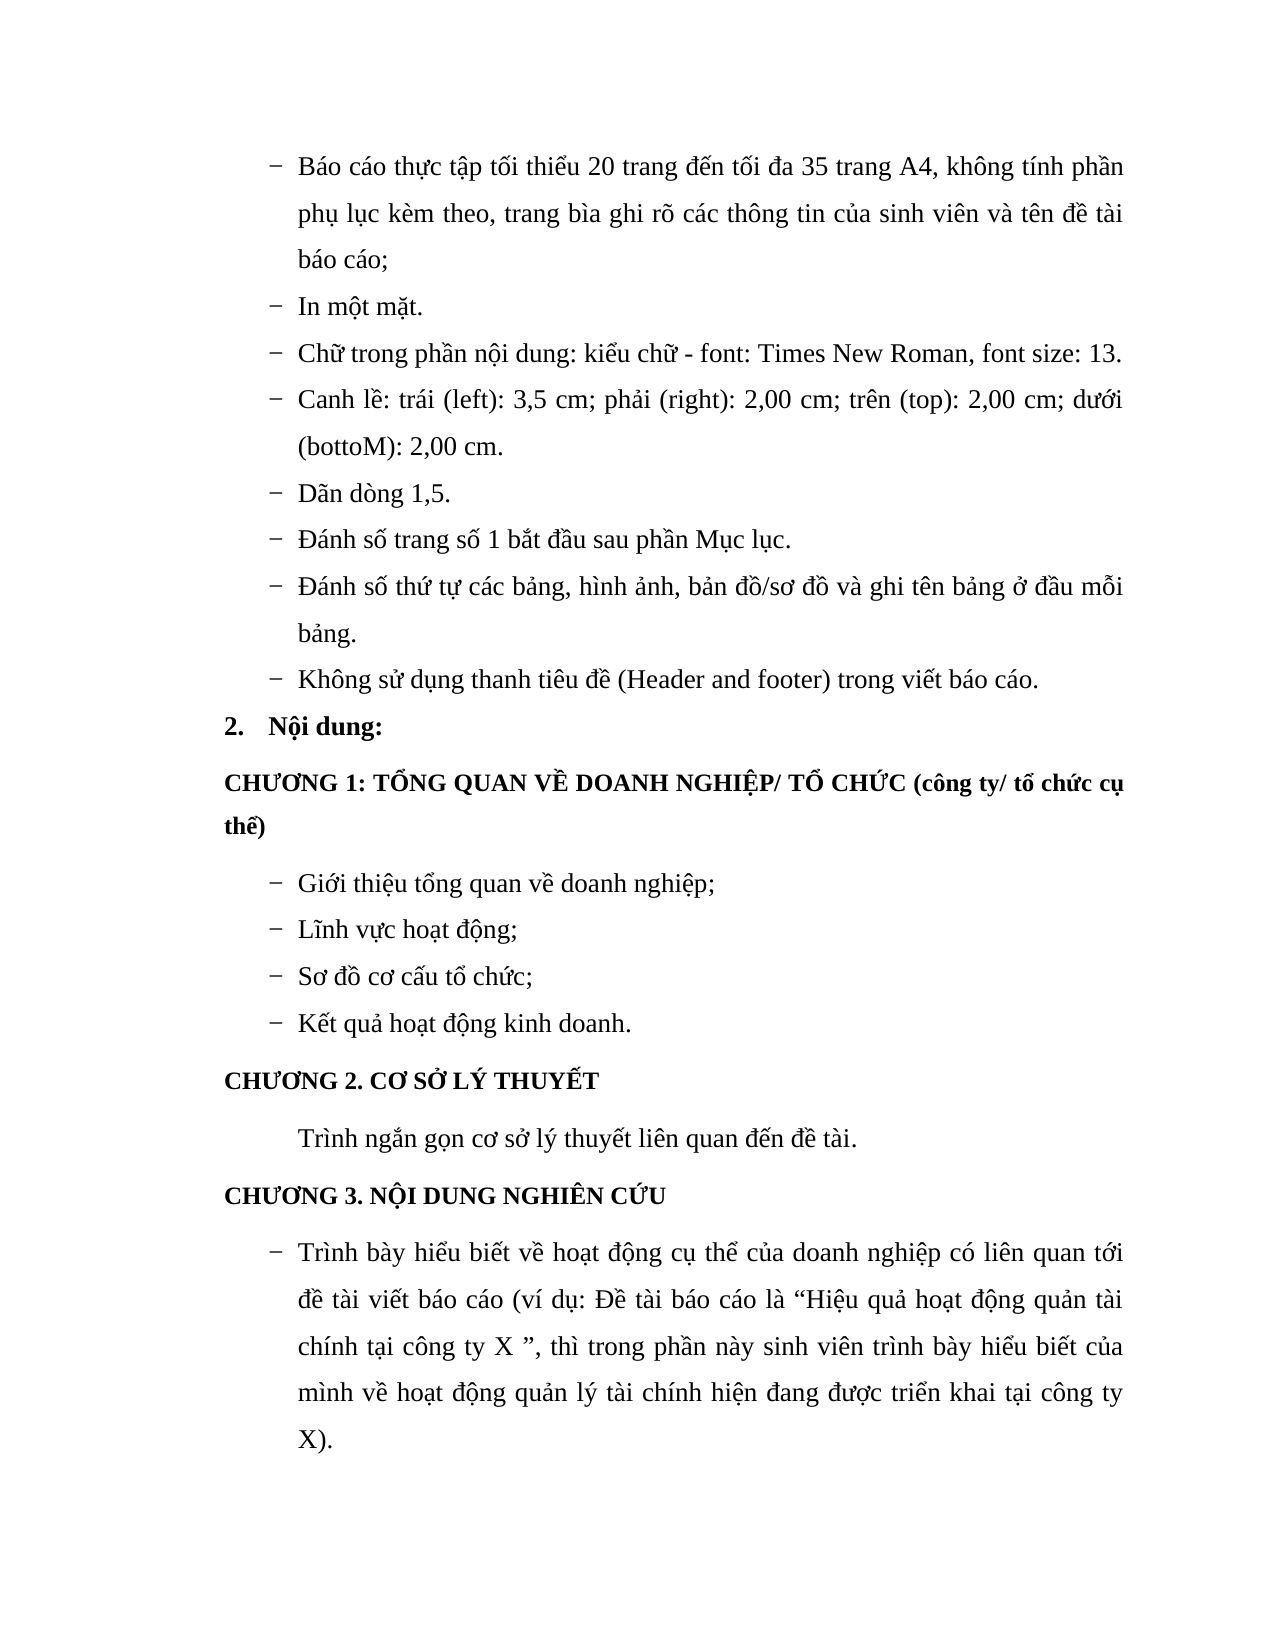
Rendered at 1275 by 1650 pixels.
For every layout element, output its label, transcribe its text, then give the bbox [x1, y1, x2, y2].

list Canh lề: trái (left): 3,5 cm; phải (right): 2,00 cm; trên (top): 2,00 cm; dưới (bottoM): 2,00 cm. [268, 383, 1125, 461]
list Báo cáo thực tập tối thiểu 20 trang đến tối đa 35 trang A4, không tính phần phụ lục kèm theo, trang bìa ghi rõ các thông tin của sinh viên và tên đề tài báo cáo; [268, 150, 1125, 274]
list In một mặt. [268, 290, 1125, 321]
list Dãn dòng 1,5. [268, 477, 1125, 508]
list Lĩnh vực hoạt động; [268, 913, 1125, 945]
list Đánh số trang số 1 bắt đầu sau phần Mục lục. [268, 523, 1125, 554]
text CHƯƠNG 3. NỘI DUNG NGHIÊN CỨU [224, 1181, 1125, 1209]
text Trình ngắn gọn cơ sở lý thuyết liên quan đến đề tài. [150, 1122, 1125, 1153]
list Sơ đồ cơ cấu tổ chức; [268, 960, 1125, 991]
list Trình bày hiểu biết về hoạt động cụ thể của doanh nghiệp có liên quan tới đề tài viết báo cáo (ví dụ: Đề tài báo cáo là “Hiệu quả hoạt động quản tài chính tại công ty X ”, thì trong phần này sinh viên trình bày hiểu biết của mình về hoạt động quản lý tài chính hiện đang được triển khai tại công ty X). [268, 1236, 1125, 1454]
text CHƯƠNG 2. CƠ SỞ LÝ THUYẾT [224, 1066, 1125, 1095]
list Đánh số thứ tự các bảng, hình ảnh, bản đồ/sơ đồ và ghi tên bảng ở đầu mỗi bảng. [268, 570, 1125, 648]
list Nội dung: [224, 710, 1125, 741]
list Giới thiệu tổng quan về doanh nghiệp; [268, 867, 1125, 898]
list Kết quả hoạt động kinh doanh. [268, 1007, 1125, 1038]
list Không sử dụng thanh tiêu đề (Header and footer) trong viết báo cáo. [268, 663, 1125, 694]
text CHƯƠNG 1: TỔNG QUAN VỀ DOANH NGHIỆP/ TỔ CHỨC (công ty/ tổ chức cụ thể) [224, 768, 1125, 840]
list Chữ trong phần nội dung: kiểu chữ - font: Times New Roman, font size: 13. [268, 337, 1125, 368]
